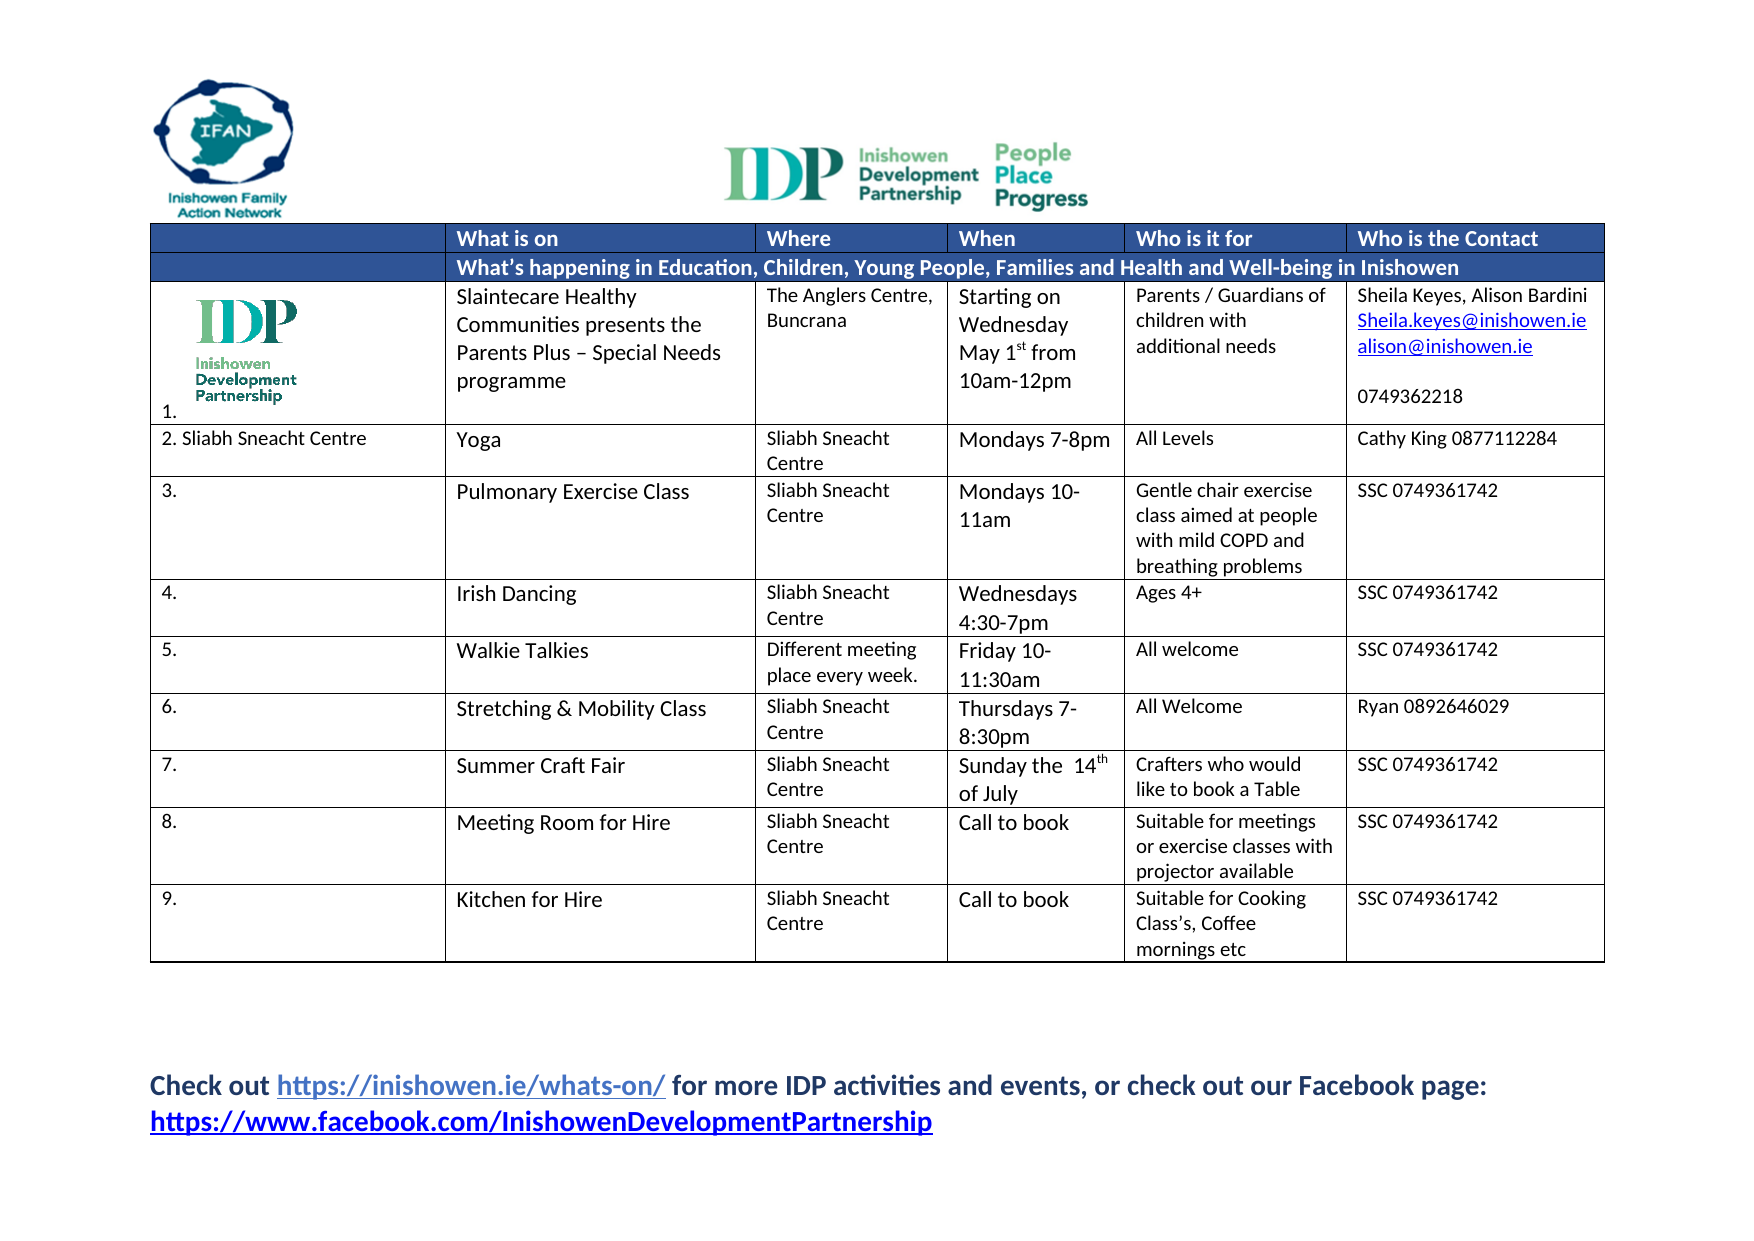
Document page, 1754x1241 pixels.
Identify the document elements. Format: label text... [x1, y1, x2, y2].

table_cell Sliabh Sneacht Centre [756, 885, 947, 961]
table_cell Yoga [446, 425, 755, 476]
picture [177, 282, 314, 419]
table_cell 7. [151, 751, 445, 807]
table_cell Gentle chair exercise class aimed at people with mild COPD and breathing problems [1125, 477, 1346, 578]
table_cell Kitchen for Hire [446, 885, 755, 961]
table_cell Friday 10-11:30am [948, 637, 1124, 693]
table_cell 8. [151, 808, 445, 884]
table_cell 6. [151, 694, 445, 750]
table_cell Ryan 0892646029 [1347, 694, 1604, 750]
table_cell Cathy King 0877112284 [1347, 425, 1604, 476]
table_header What is on [446, 224, 755, 252]
table_cell Slaintecare Healthy Communities presents the Parents Plus – Special Needs programme [446, 282, 755, 424]
table_cell 2. Sliabh Sneacht Centre [151, 425, 445, 476]
table_cell Suitable for Cooking Class’s, Coffee mornings etc [1125, 885, 1346, 961]
table_cell SSC 0749361742 [1347, 477, 1604, 578]
table_cell 3. [151, 477, 445, 578]
table_cell Parents / Guardians of children with additional needs [1125, 282, 1346, 424]
table_cell Sliabh Sneacht Centre [756, 425, 947, 476]
table_cell Starting on Wednesday May 1st from 10am-12pm [948, 282, 1124, 424]
table_cell Sliabh Sneacht Centre [756, 694, 947, 750]
table_cell Irish Dancing [446, 580, 755, 636]
table_cell All welcome [1125, 637, 1346, 693]
table_cell 9. [151, 885, 445, 961]
table_cell 4. [151, 580, 445, 636]
table_cell Wednesdays 4:30-7pm [948, 580, 1124, 636]
table_cell All Levels [1125, 425, 1346, 476]
table_cell Crafters who would like to book a Table [1125, 751, 1346, 807]
table_cell Call to book [948, 885, 1124, 961]
table_cell Sliabh Sneacht Centre [756, 751, 947, 807]
picture [718, 120, 1091, 223]
table_header Where [756, 224, 947, 252]
table_cell Ages 4+ [1125, 580, 1346, 636]
table_cell Sunday the 14th of July [948, 751, 1124, 807]
table_cell Mondays 7-8pm [948, 425, 1124, 476]
table_cell Different meeting place every week. [756, 637, 947, 693]
table_header Who is the Contact [1347, 224, 1604, 252]
table_cell [151, 253, 445, 281]
table_header Who is it for [1125, 224, 1346, 252]
table_header When [948, 224, 1124, 252]
table_cell Meeting Room for Hire [446, 808, 755, 884]
table_header [151, 224, 445, 252]
table_cell 5. [151, 637, 445, 693]
table_cell Pulmonary Exercise Class [446, 477, 755, 578]
table_cell Sheila Keyes, Alison Bardini Sheila.keyes@inishowen.ie alison@inishowen.ie 0749362218 [1347, 282, 1604, 424]
table_cell SSC 0749361742 [1347, 751, 1604, 807]
table_cell Walkie Talkies [446, 637, 755, 693]
table_cell All Welcome [1125, 694, 1346, 750]
table_cell Sliabh Sneacht Centre [756, 580, 947, 636]
table_cell Mondays 10-11am [948, 477, 1124, 578]
table_cell Suitable for meetings or exercise classes with projector available [1125, 808, 1346, 884]
table_cell SSC 0749361742 [1347, 808, 1604, 884]
table_cell Call to book [948, 808, 1124, 884]
table_cell Thursdays 7-8:30pm [948, 694, 1124, 750]
table_cell 1. [151, 282, 445, 424]
picture [150, 73, 298, 223]
table_cell The Anglers Centre, Buncrana [756, 282, 947, 424]
table_cell SSC 0749361742 [1347, 637, 1604, 693]
table_cell Stretching & Mobility Class [446, 694, 755, 750]
table_cell SSC 0749361742 [1347, 885, 1604, 961]
table_cell What’s happening in Education, Children, Young People, Families and Health and Well-being in Inishowen [446, 253, 1604, 281]
table_cell Sliabh Sneacht Centre [756, 477, 947, 578]
table_cell SSC 0749361742 [1347, 580, 1604, 636]
table_cell Summer Craft Fair [446, 751, 755, 807]
table_cell Sliabh Sneacht Centre [756, 808, 947, 884]
